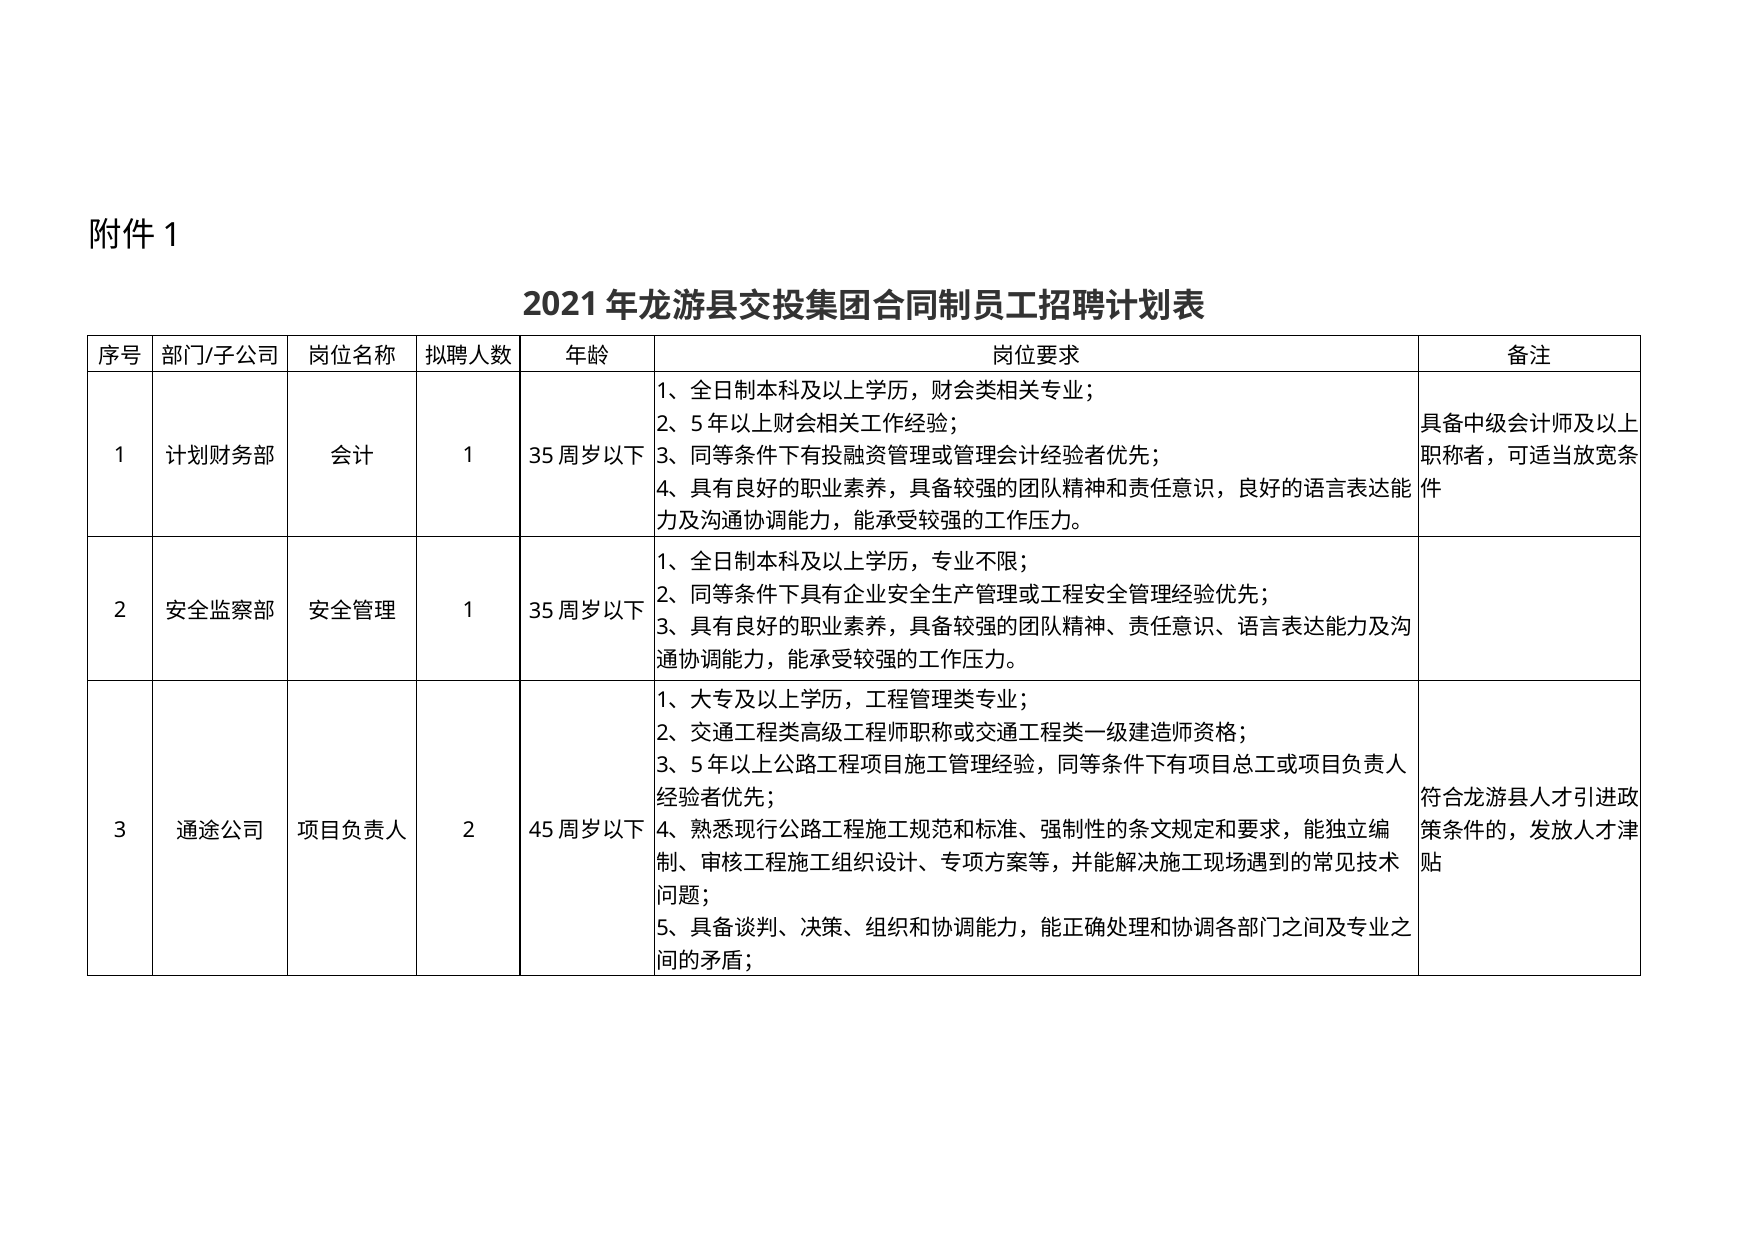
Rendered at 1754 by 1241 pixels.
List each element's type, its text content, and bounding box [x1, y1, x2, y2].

table_cell 备注 [1419, 336, 1640, 371]
table_cell 1、大专及以上学历，工程管理类专业； 2、交通工程类高级工程师职称或交通工程类一级建造师资格； 3、5年以上公路工程项目施工管理经验，同等条件下有项目总工或项目负责人经验者优先； 4、熟悉现行公路工程施工规范和标准、强制性的条文规定和要求，能独立编制、审核工程施工组织设计、专项方案等，并能解决施工现场遇到的常见技术问题； 5、具备谈判、决策、组织和协调能力，能正确处理和协调各部门之间及专业之间的矛盾； [655, 681, 1418, 975]
table_cell 1 [417, 372, 519, 536]
table_cell 会计 [288, 372, 416, 536]
table_cell 2 [417, 681, 519, 975]
table_cell 具备中级会计师及以上职称者，可适当放宽条件 [1419, 372, 1640, 536]
table_cell 1 [417, 537, 519, 679]
table_cell 1、全日制本科及以上学历，财会类相关专业； 2、5年以上财会相关工作经验； 3、同等条件下有投融资管理或管理会计经验者优先； 4、具有良好的职业素养，具备较强的团队精神和责任意识，良好的语言表达能力及沟通协调能力，能承受较强的工作压力。 [655, 372, 1418, 536]
table_cell 45周岁以下 [521, 681, 654, 975]
table_cell 通途公司 [153, 681, 287, 975]
table_cell 岗位名称 [288, 336, 416, 371]
table_cell 拟聘人数 [417, 336, 519, 371]
table_cell 2 [88, 537, 152, 679]
table_header 附件1 2021年龙游县交投集团合同制员工招聘计划表 [87, 198, 1640, 335]
table_cell 3 [88, 681, 152, 975]
table_cell 1 [88, 372, 152, 536]
table_cell [1419, 537, 1640, 679]
table_cell 1、全日制本科及以上学历，专业不限； 2、同等条件下具有企业安全生产管理或工程安全管理经验优先； 3、具有良好的职业素养，具备较强的团队精神、责任意识、语言表达能力及沟通协调能力，能承受较强的工作压力。 [655, 537, 1418, 679]
table_cell 序号 [88, 336, 152, 371]
table_cell 年龄 [521, 336, 654, 371]
table_cell 安全管理 [288, 537, 416, 679]
table_cell 符合龙游县人才引进政策条件的，发放人才津贴 [1419, 681, 1640, 975]
table_cell 项目负责人 [288, 681, 416, 975]
table_cell 35周岁以下 [521, 372, 654, 536]
table_cell 岗位要求 [655, 336, 1418, 371]
table_cell 35周岁以下 [521, 537, 654, 679]
table_cell 部门/子公司 [153, 336, 287, 371]
table_cell 计划财务部 [153, 372, 287, 536]
table_cell 安全监察部 [153, 537, 287, 679]
